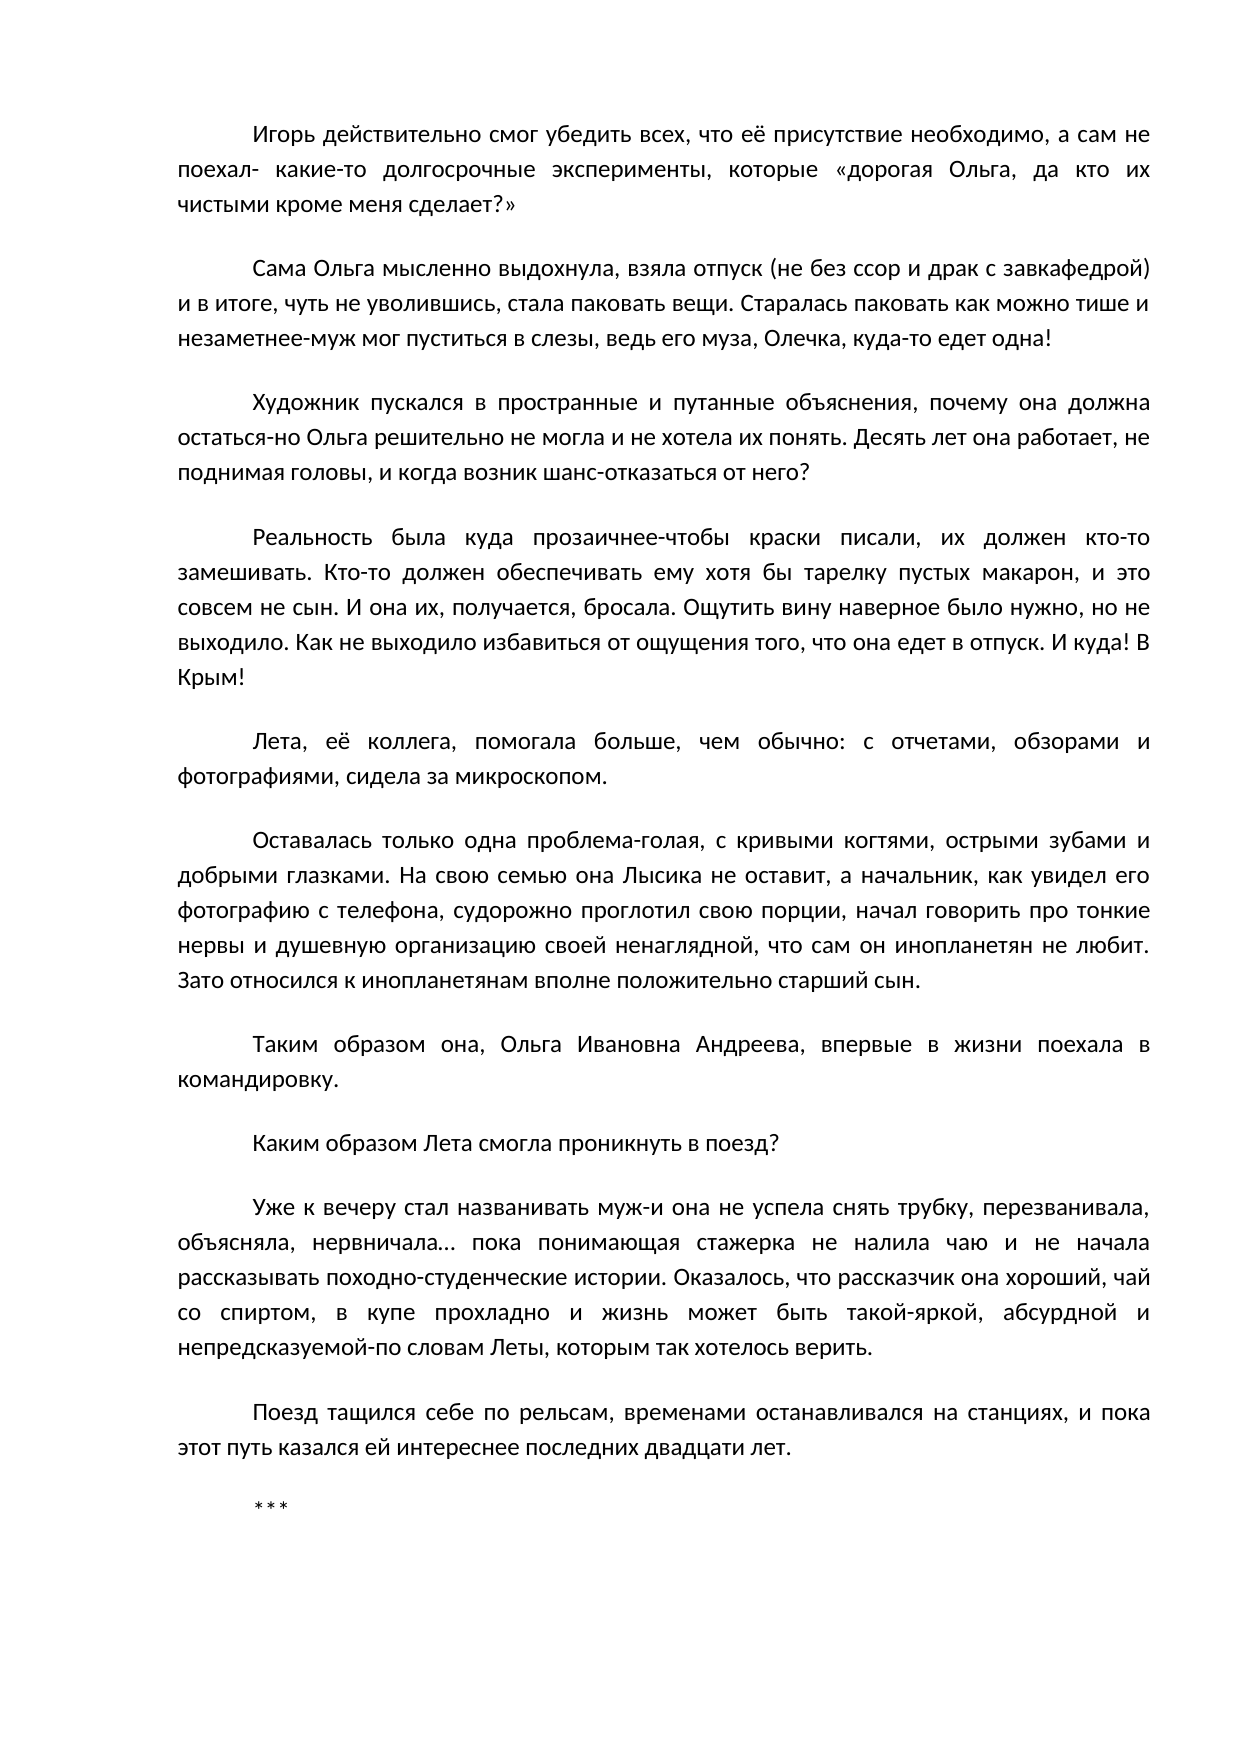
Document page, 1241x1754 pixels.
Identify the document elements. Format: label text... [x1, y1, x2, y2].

text Таким образом она, Ольга Ивановна Андреева, впервые в жизни поехала в командировку. [177, 1028, 1152, 1094]
text Каким образом Лета смогла проникнуть в поезд? [177, 1127, 1152, 1158]
text Лета, её коллега, помогала больше, чем обычно: с отчетами, обзорами и фотографиями, сидела за микроскопом. [177, 725, 1152, 790]
text Уже к вечеру стал названивать муж-и она не успела снять трубку, перезванивала, объясняла, нервничала… пока понимающая стажерка не налила чаю и не начала рассказывать походно-студенческие истории. Оказалось, что рассказчик она хороший, чай со спиртом, в купе прохладно и жизнь может быть такой-яркой, абсурдной и непредсказуемой-по словам Леты, которым так хотелось верить. [177, 1191, 1152, 1362]
text Реальность была куда прозаичнее-чтобы краски писали, их должен кто-то замешивать. Кто-то должен обеспечивать ему хотя бы тарелку пустых макарон, и это совсем не сын. И она их, получается, бросала. Ощутить вину наверное было нужно, но не выходило. Как не выходило избавиться от ощущения того, что она едет в отпуск. И куда! В Крым! [177, 521, 1152, 691]
text Сама Ольга мысленно выдохнула, взяла отпуск (не без ссор и драк с завкафедрой) и в итоге, чуть не уволившись, стала паковать вещи. Старалась паковать как можно тише и незаметнее-муж мог пуститься в слезы, ведь его муза, Олечка, куда-то едет одна! [177, 252, 1152, 353]
text *** [177, 1495, 1152, 1525]
text Игорь действительно смог убедить всех, что её присутствие необходимо, а сам не поехал- какие-то долгосрочные эксперименты, которые «дорогая Ольга, да кто их чистыми кроме меня сделает?» [177, 118, 1152, 219]
text Художник пускался в пространные и путанные объяснения, почему она должна остаться-но Ольга решительно не могла и не хотела их понять. Десять лет она работает, не поднимая головы, и когда возник шанс-отказаться от него? [177, 386, 1152, 487]
text Поезд тащился себе по рельсам, временами останавливался на станциях, и пока этот путь казался ей интереснее последних двадцати лет. [177, 1396, 1152, 1461]
text Оставалась только одна проблема-голая, с кривыми когтями, острыми зубами и добрыми глазками. На свою семью она Лысика не оставит, а начальник, как увидел его фотографию с телефона, судорожно проглотил свою порции, начал говорить про тонкие нервы и душевную организацию своей ненаглядной, что сам он инопланетян не любит. Зато относился к инопланетянам вполне положительно старший сын. [177, 824, 1152, 994]
